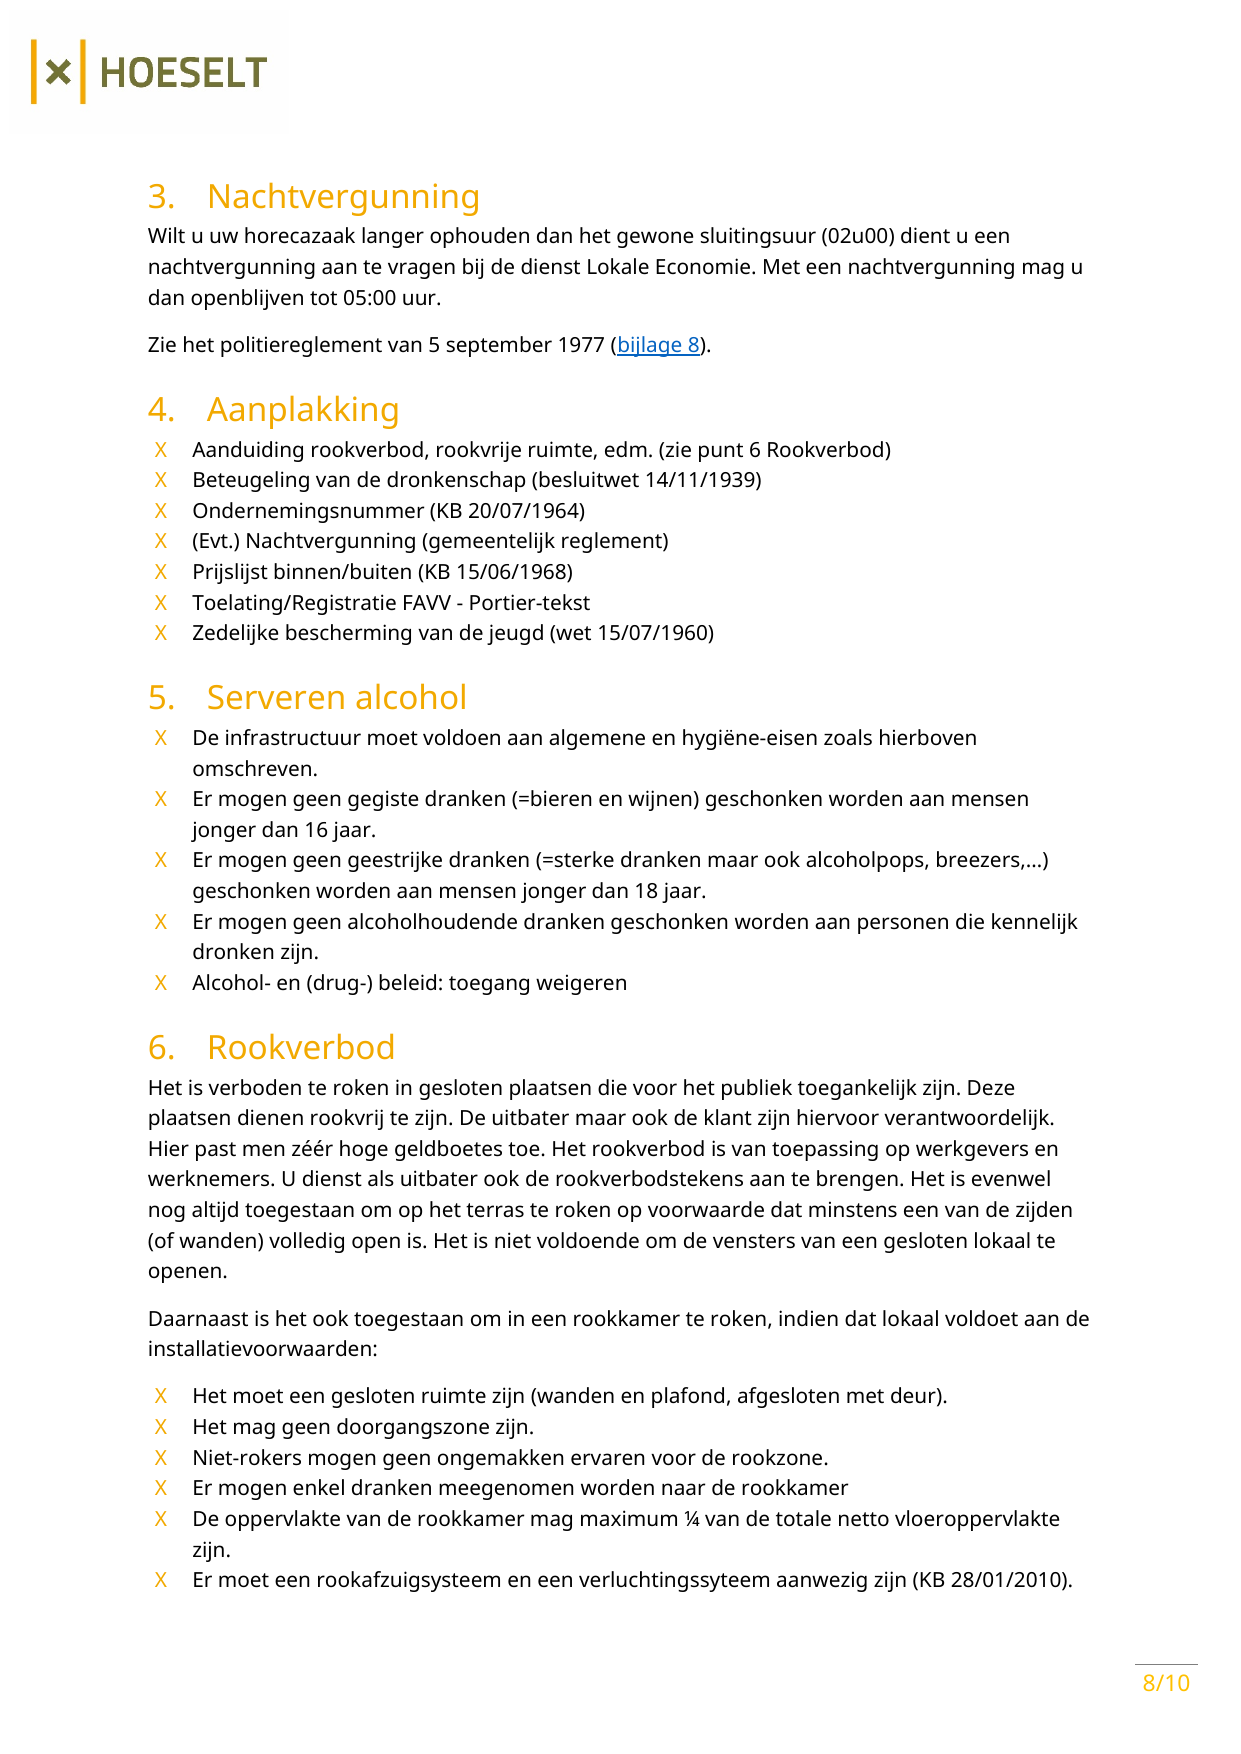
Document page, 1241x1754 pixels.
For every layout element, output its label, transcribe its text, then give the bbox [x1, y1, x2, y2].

list Er mogen geen alcoholhoudende dranken geschonken worden aan personen die kennelijk dronken zijn. [154, 907, 1093, 966]
list Het mag geen doorgangszone zijn. [154, 1412, 1093, 1441]
list Alcohol- en (drug-) beleid: toegang weigeren [154, 968, 1093, 996]
text Daarnaast is het ook toegestaan om in een rookkamer te roken, indien dat lokaal voldoet aan de installatievoorwaarden: [148, 1304, 1093, 1363]
list Prijslijst binnen/buiten (KB 15/06/1968) [154, 557, 1093, 586]
list Het moet een gesloten ruimte zijn (wanden en plafond, afgesloten met deur). [154, 1382, 1093, 1410]
text Wilt u uw horecazaak langer ophouden dan het gewone sluitingsuur (02u00) dient u een nachtvergunning aan te vragen bij de dienst Lokale Economie. Met een nachtvergunning mag u dan openblijven tot 05:00 uur. [148, 222, 1093, 311]
list (Evt.) Nachtvergunning (gemeentelijk reglement) [154, 527, 1093, 555]
list Er mogen geen geestrijke dranken (=sterke dranken maar ook alcoholpops, breezers,…) geschonken worden aan mensen jonger dan 18 jaar. [154, 846, 1093, 904]
subtitle Aanplakking [148, 386, 1093, 431]
list De infrastructuur moet voldoen aan algemene en hygiëne-eisen zoals hierboven omschreven. [154, 723, 1093, 782]
list Aanduiding rookverbod, rookvrije ruimte, edm. (zie punt 6 Rookverbod) [154, 435, 1093, 463]
text Het is verboden te roken in gesloten plaatsen die voor het publiek toegankelijk zijn. Deze plaatsen dienen rookvrij te zijn. De uitbater maar ook de klant zijn hiervoor verantwoordelijk. Hier past men zéér hoge geldboetes toe. Het rookverbod is van toepassing op werkgevers en werknemers. U dienst als uitbater ook de rookverbodstekens aan te brengen. Het is evenwel nog altijd toegestaan om op het terras te roken op voorwaarde dat minstens een van de zijden (of wanden) volledig open is. Het is niet voldoende om de vensters van een gesloten lokaal te openen. [148, 1073, 1093, 1285]
subtitle Nachtvergunning [148, 173, 1093, 218]
text Zie het politiereglement van 5 september 1977 (bijlage 8). [148, 330, 1093, 358]
list Beteugeling van de dronkenschap (besluitwet 14/11/1939) [154, 465, 1093, 494]
list Toelating/Registratie FAVV - Portier-tekst [154, 588, 1093, 616]
picture [8, 10, 289, 134]
list Er mogen enkel dranken meegenomen worden naar de rookkamer [154, 1473, 1093, 1502]
list De oppervlakte van de rookkamer mag maximum ¼ van de totale netto vloeroppervlakte zijn. [154, 1504, 1093, 1563]
list Ondernemingsnummer (KB 20/07/1964) [154, 496, 1093, 524]
subtitle Serveren alcohol [148, 674, 1093, 719]
list Er mogen geen gegiste dranken (=bieren en wijnen) geschonken worden aan mensen jonger dan 16 jaar. [154, 784, 1093, 843]
list Niet-rokers mogen geen ongemakken ervaren voor de rookzone. [154, 1443, 1093, 1471]
list Er moet een rookafzuigsysteem en een verluchtingssyteem aanwezig zijn (KB 28/01/2010). [154, 1565, 1093, 1594]
list Zedelijke bescherming van de jeugd (wet 15/07/1960) [154, 618, 1093, 647]
subtitle Rookverbod [148, 1024, 1093, 1069]
